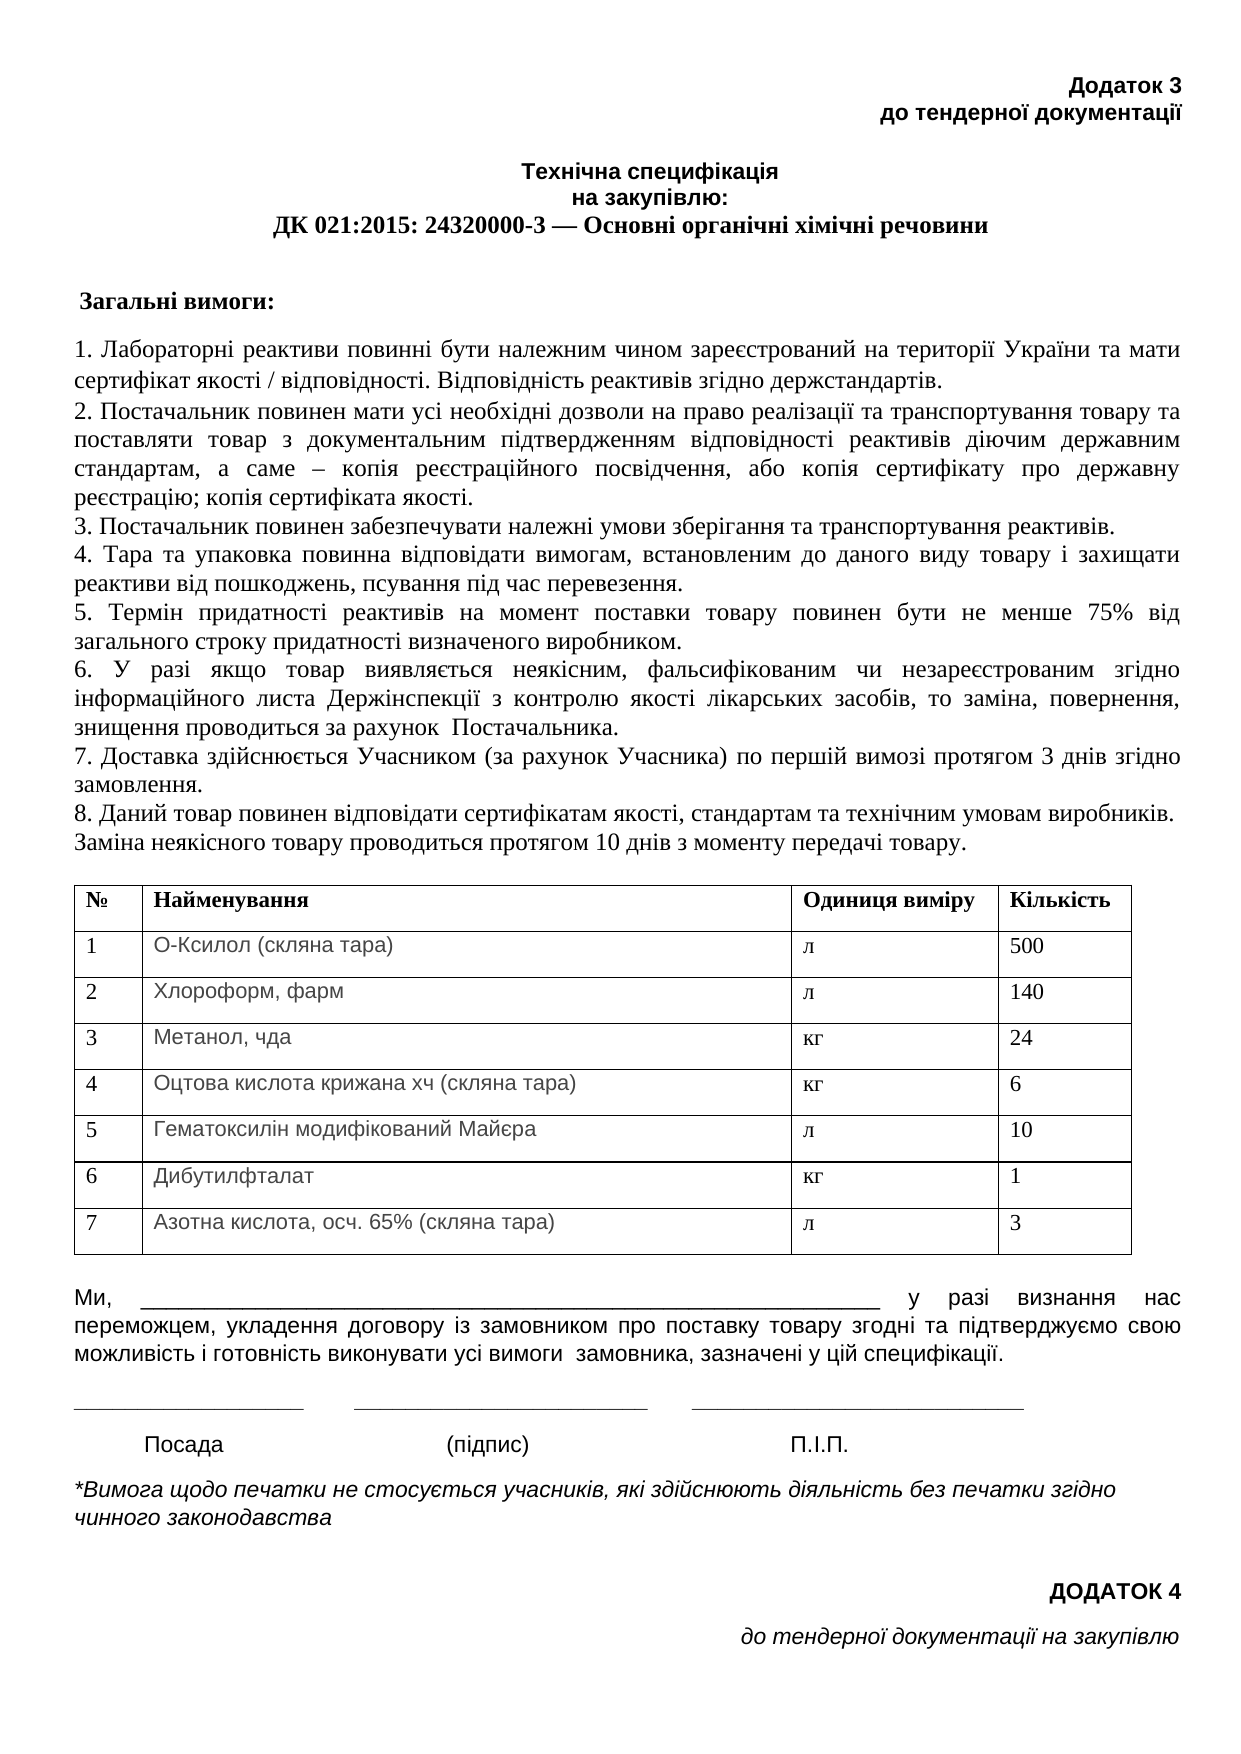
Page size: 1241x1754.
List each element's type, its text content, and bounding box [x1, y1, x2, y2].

table_cell л [792, 1209, 998, 1254]
text Технічна специфікація [74, 158, 1181, 184]
text 3. Постачальник повинен забезпечувати належні умови зберігання та транспортування реактивів. [74, 511, 1181, 539]
table_header Одиниця виміру [792, 886, 998, 931]
table_cell 3 [75, 1024, 142, 1069]
table_cell Дибутилфталат [143, 1163, 791, 1208]
table_cell л [792, 978, 998, 1023]
text Посада (підпис) П.І.П. [74, 1431, 1181, 1457]
table_header Найменування [143, 886, 791, 931]
text Заміна неякісного товару проводиться протягом 10 днів з моменту передачі товару. [74, 827, 1181, 856]
table_cell 6 [999, 1070, 1131, 1115]
table_cell Оцтова кислота крижана хч (скляна тара) [143, 1070, 791, 1115]
text ДОДАТОК 4 [74, 1578, 1181, 1604]
text 6. У разі якщо товар виявляється неякісним, фальсифікованим чи незареєстрованим згідно інформаційного листа Держінспекції з контролю якості лікарських засобів, то заміна, повернення, знищення проводиться за рахунок Постачальника. [74, 654, 1181, 741]
table_cell О-Ксилол (скляна тара) [143, 932, 791, 977]
table_cell 2 [75, 978, 142, 1023]
text Додаток 3 [74, 72, 1182, 99]
text Ми, __________________________________________________________ у разі визнання нас переможцем, укладення договору із замовником про поставку товару згодні та підтверджуємо свою можливість і готовність виконувати усі вимоги замовника, зазначені у цій специфікації. [74, 1283, 1181, 1367]
table_cell 24 [999, 1024, 1131, 1069]
table_cell 1 [999, 1163, 1131, 1208]
table_cell 5 [75, 1116, 142, 1161]
table_cell 6 [75, 1163, 142, 1208]
table_cell 140 [999, 978, 1131, 1023]
table_cell 10 [999, 1116, 1131, 1161]
text 4. Тара та упаковка повинна відповідати вимогам, встановленим до даного виду товару і захищати реактиви від пошкоджень, псування під час перевезення. [74, 539, 1181, 597]
table_cell 500 [999, 932, 1131, 977]
text ДК 021:2015: 24320000-3 — Основні органічні хімічні речовини [74, 210, 1181, 239]
text 1. Лабораторні реактиви повинні бути належним чином зареєстрований на території України та мати сертифікат якості / відповідності. Відповідність реактивів згідно держстандартів. [74, 334, 1181, 393]
table_cell 4 [75, 1070, 142, 1115]
table_cell Хлороформ, фарм [143, 978, 791, 1023]
table_cell 7 [75, 1209, 142, 1254]
text до тендерної документації на закупівлю [74, 1623, 1181, 1649]
table_cell Азотна кислота, осч. 65% (скляна тара) [143, 1209, 791, 1254]
table_cell 3 [999, 1209, 1131, 1254]
text 5. Термін придатності реактивів на момент поставки товару повинен бути не менше 75% від загального строку придатності визначеного виробником. [74, 597, 1181, 654]
text Загальні вимоги: [74, 286, 1181, 315]
table_cell 1 [75, 932, 142, 977]
text до тендерної документації [74, 99, 1182, 125]
text 8. Даний товар повинен відповідати сертифікатам якості, стандартам та технічним умовам виробників. [74, 798, 1181, 827]
text 2. Постачальник повинен мати усі необхідні дозволи на право реалізації та транспортування товару та поставляти товар з документальним підтвердженням відповідності реактивів діючим державним стандартам, а саме – копія реєстраційного посвідчення, або копія сертифікату про державну реєстрацію; копія сертифіката якості. [74, 396, 1181, 511]
text 7. Доставка здійснюється Учасником (за рахунок Учасника) по першій вимозі протягом 3 днів згідно замовлення. [74, 741, 1181, 798]
text на закупівлю: [74, 184, 1181, 210]
table_header № [75, 886, 142, 931]
table_cell кг [792, 1163, 998, 1208]
table_header Кількість [999, 886, 1131, 931]
table_cell Гематоксилін модифікований Майєра [143, 1116, 791, 1161]
table_cell л [792, 1116, 998, 1161]
text __________________ _______________________ __________________________ [74, 1386, 1181, 1412]
table_cell л [792, 932, 998, 977]
table_cell кг [792, 1024, 998, 1069]
text *Вимога щодо печатки не стосується учасників, які здійснюють діяльність без печатки згідно чинного законодавства [74, 1476, 1181, 1531]
table_cell Метанол, чда [143, 1024, 791, 1069]
table_cell кг [792, 1070, 998, 1115]
